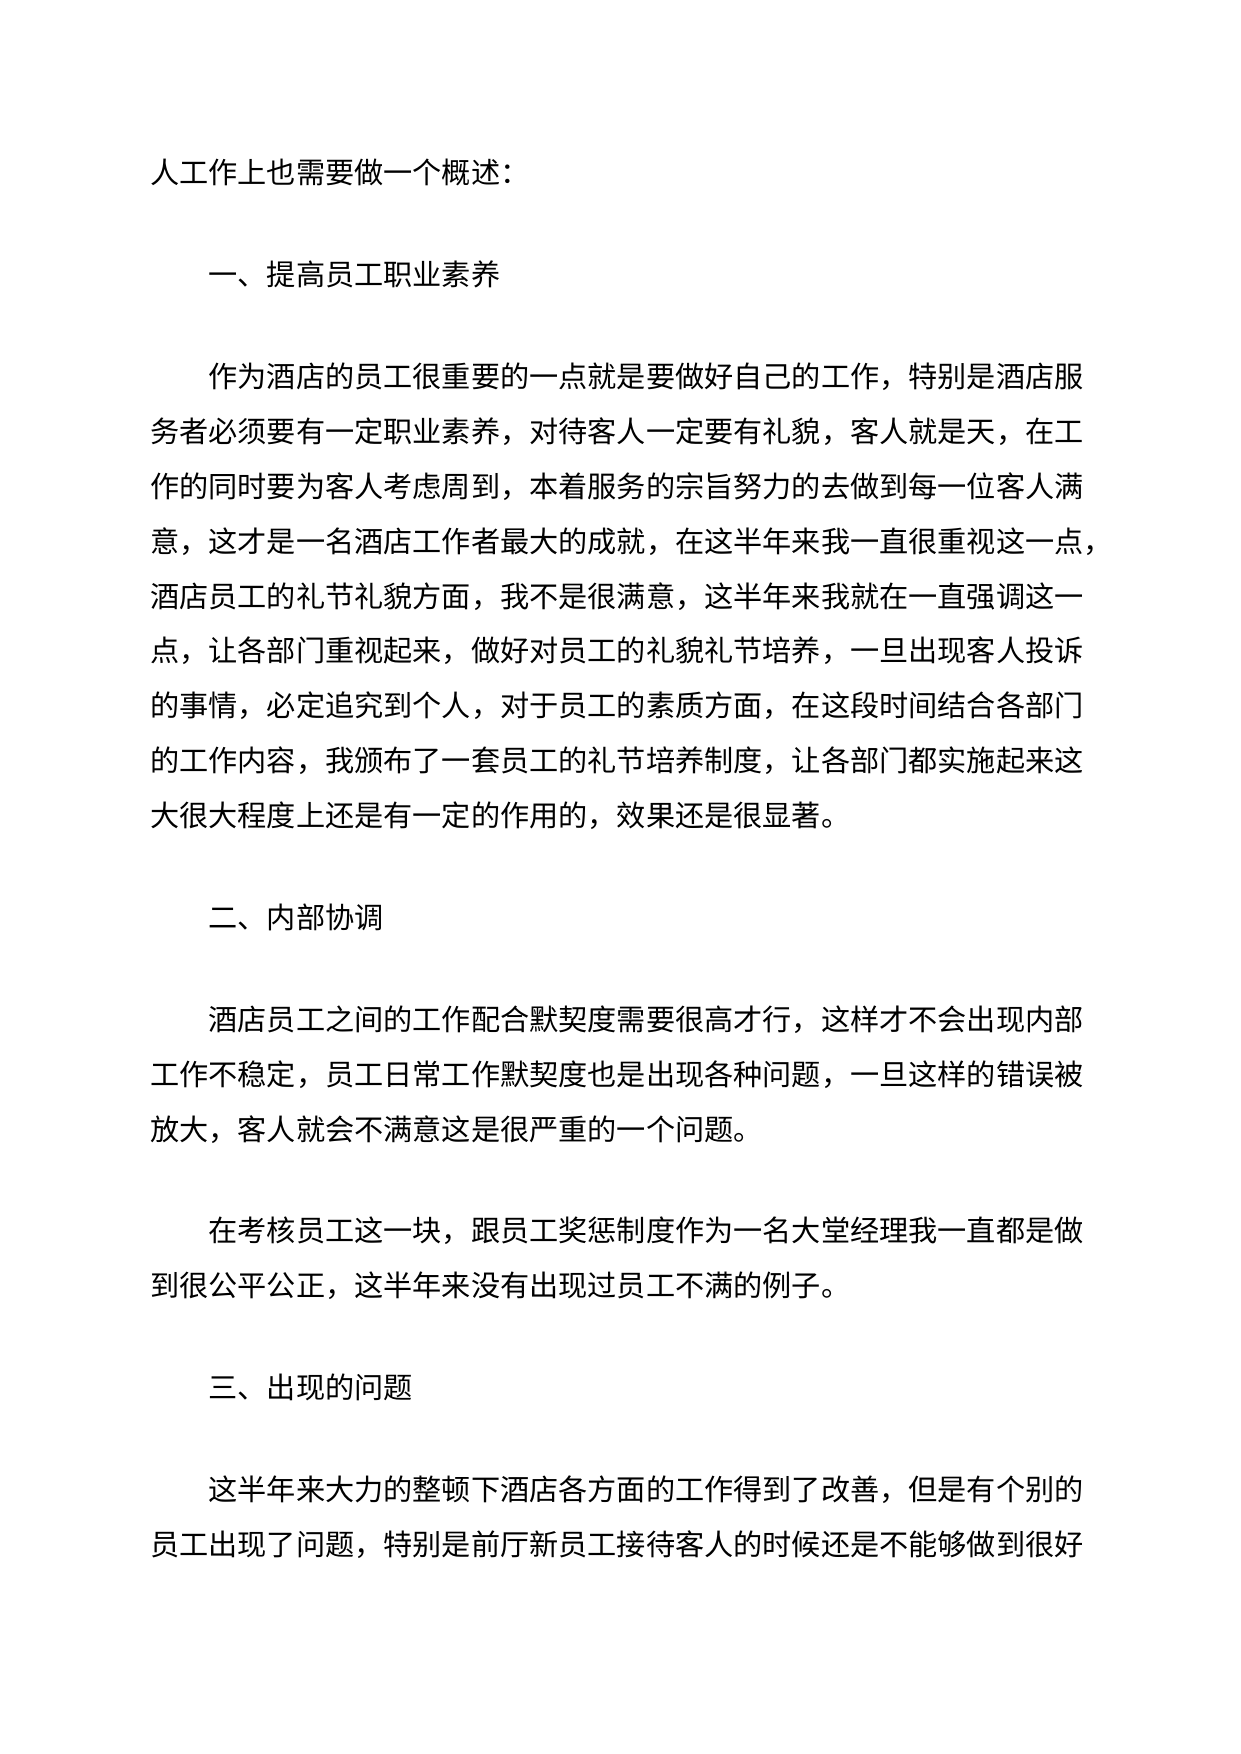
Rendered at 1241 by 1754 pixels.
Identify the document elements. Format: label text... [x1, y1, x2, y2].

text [150, 150, 1090, 192]
text 三、出现的问题 [150, 1364, 1090, 1407]
text 二、内部协调 [150, 894, 1090, 937]
text 作为酒店的员工很重要的一点就是要做好自己的工作，特别是酒店服务者必须要有一定职业素养，对待客人一定要有礼貌，客人就是天，在工作的同时要为客人考虑周到，本着服务的宗旨努力的去做到每一位客人满意，这才是一名酒店工作者最大的成就，在这半年来我一直很重视这一点，酒店员工的礼节礼貌方面，我不是很满意，这半年来我就在一直强调这一点，让各部门重视起来，做好对员工的礼貌礼节培养，一旦出现客人投诉的事情，必定追究到个人，对于员工的素质方面，在这段时间结合各部门的工作内容，我颁布了一套员工的礼节培养制度，让各部门都实施起来这大很大程度上还是有一定的作用的，效果还是很显著。 [150, 353, 1090, 835]
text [150, 1466, 1090, 1563]
text 酒店员工之间的工作配合默契度需要很高才行，这样才不会出现内部工作不稳定，员工日常工作默契度也是出现各种问题，一旦这样的错误被放大，客人就会不满意这是很严重的一个问题。 [150, 996, 1090, 1148]
text 在考核员工这一块，跟员工奖惩制度作为一名大堂经理我一直都是做到很公平公正，这半年来没有出现过员工不满的例子。 [150, 1208, 1090, 1305]
text 一、提高员工职业素养 [150, 252, 1090, 294]
